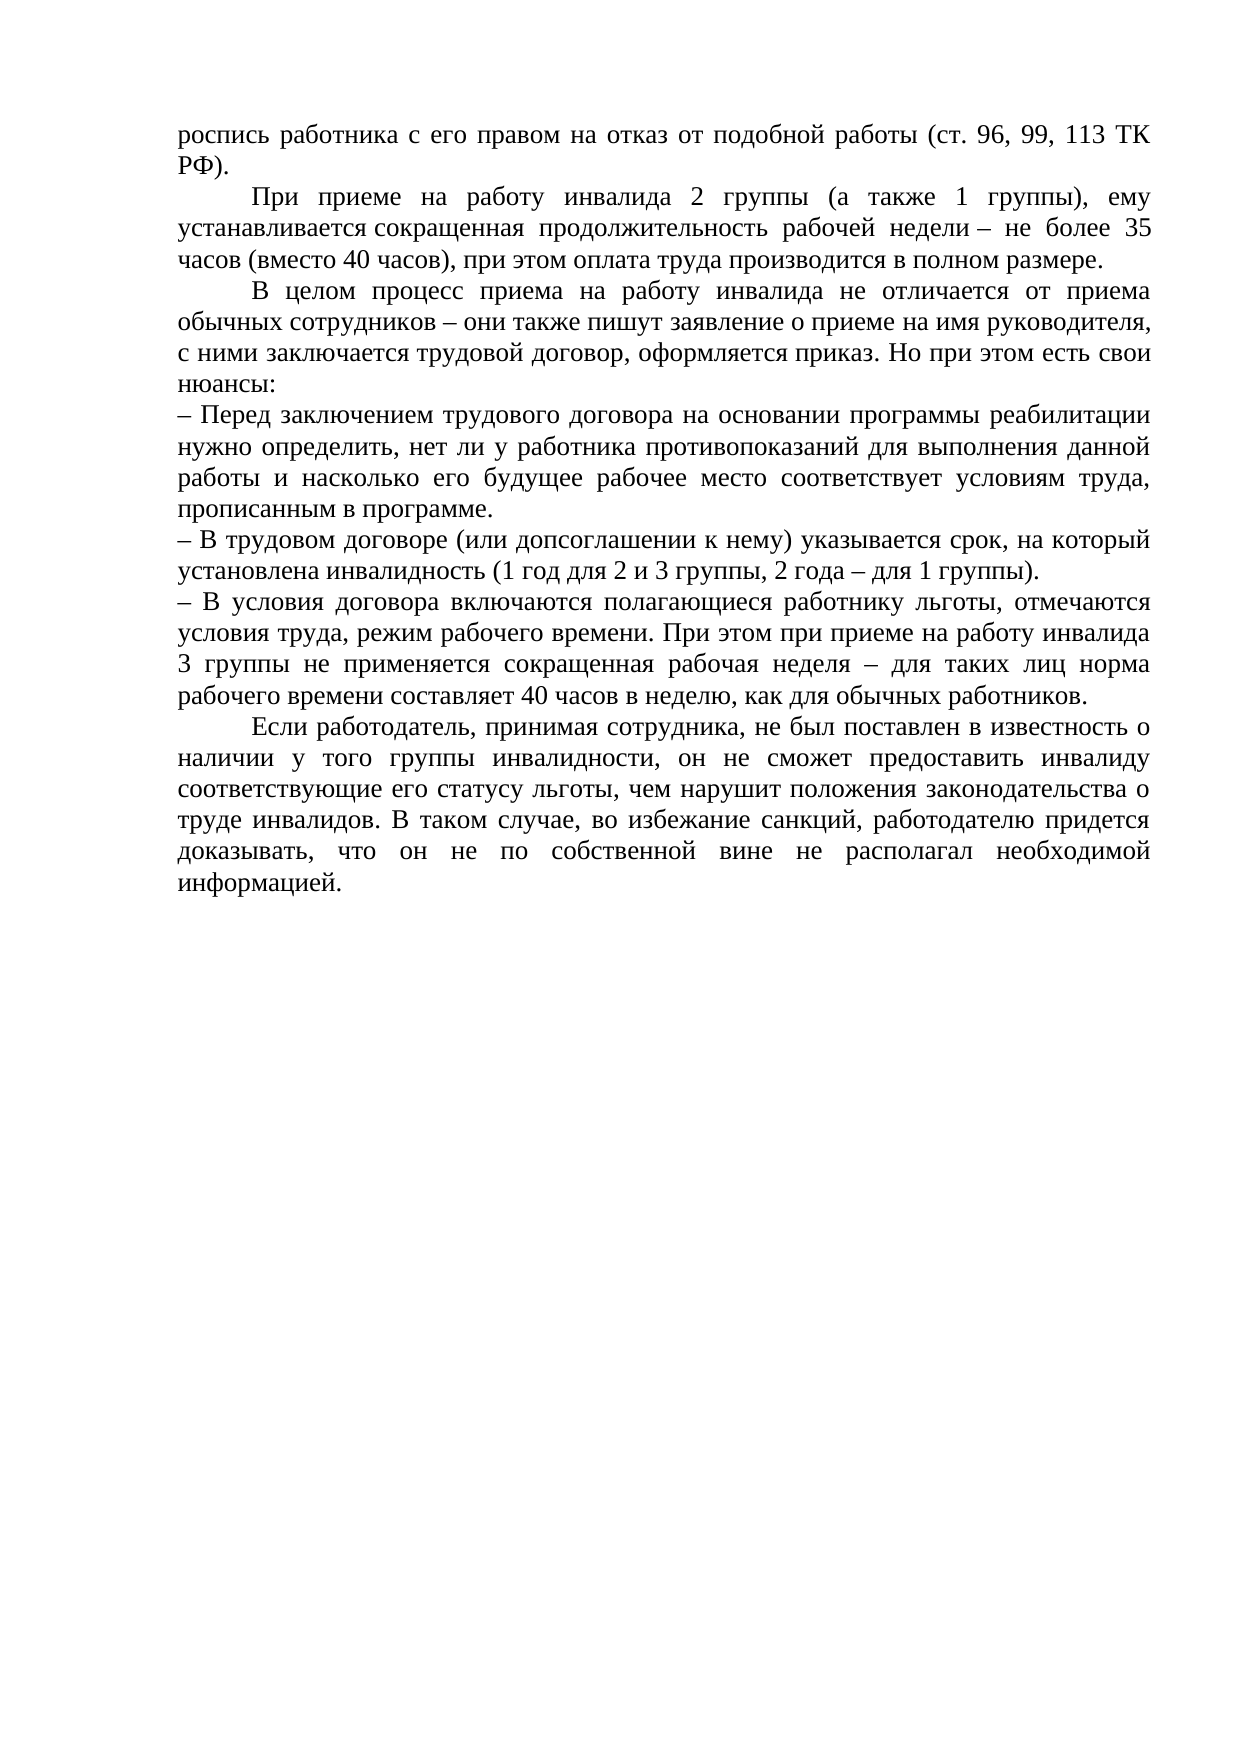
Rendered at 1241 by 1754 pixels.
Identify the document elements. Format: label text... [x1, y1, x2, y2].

text – В трудовом договоре (или допсоглашении к нему) указывается срок, на который установлена инвалидность (1 год для 2 и 3 группы, 2 года – для 1 группы). [177, 523, 1152, 585]
text – В условия договора включаются полагающиеся работнику льготы, отмечаются условия труда, режим рабочего времени. При этом при приеме на работу инвалида 3 группы не применяется сокращенная рабочая неделя – для таких лиц норма рабочего времени составляет 40 часов в неделю, как для обычных работников. [177, 585, 1152, 710]
text При приеме на работу инвалида 2 группы (а также 1 группы), ему устанавливается сокращенная продолжительность рабочей недели – не более 35 часов (вместо 40 часов), при этом оплата труда производится в полном размере. [177, 180, 1152, 274]
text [177, 118, 1152, 180]
text В целом процесс приема на работу инвалида не отличается от приема обычных сотрудников – они также пишут заявление о приеме на имя руководителя, с ними заключается трудовой договор, оформляется приказ. Но при этом есть свои нюансы: [177, 274, 1152, 398]
text Если работодатель, принимая сотрудника, не был поставлен в известность о наличии у того группы инвалидности, он не сможет предоставить инвалиду соответствующие его статусу льготы, чем нарушит положения законодательства о труде инвалидов. В таком случае, во избежание санкций, работодателю придется доказывать, что он не по собственной вине не располагал необходимой информацией. [177, 710, 1152, 897]
text – Перед заключением трудового договора на основании программы реабилитации нужно определить, нет ли у работника противопоказаний для выполнения данной работы и насколько его будущее рабочее место соответствует условиям труда, прописанным в программе. [177, 398, 1152, 523]
